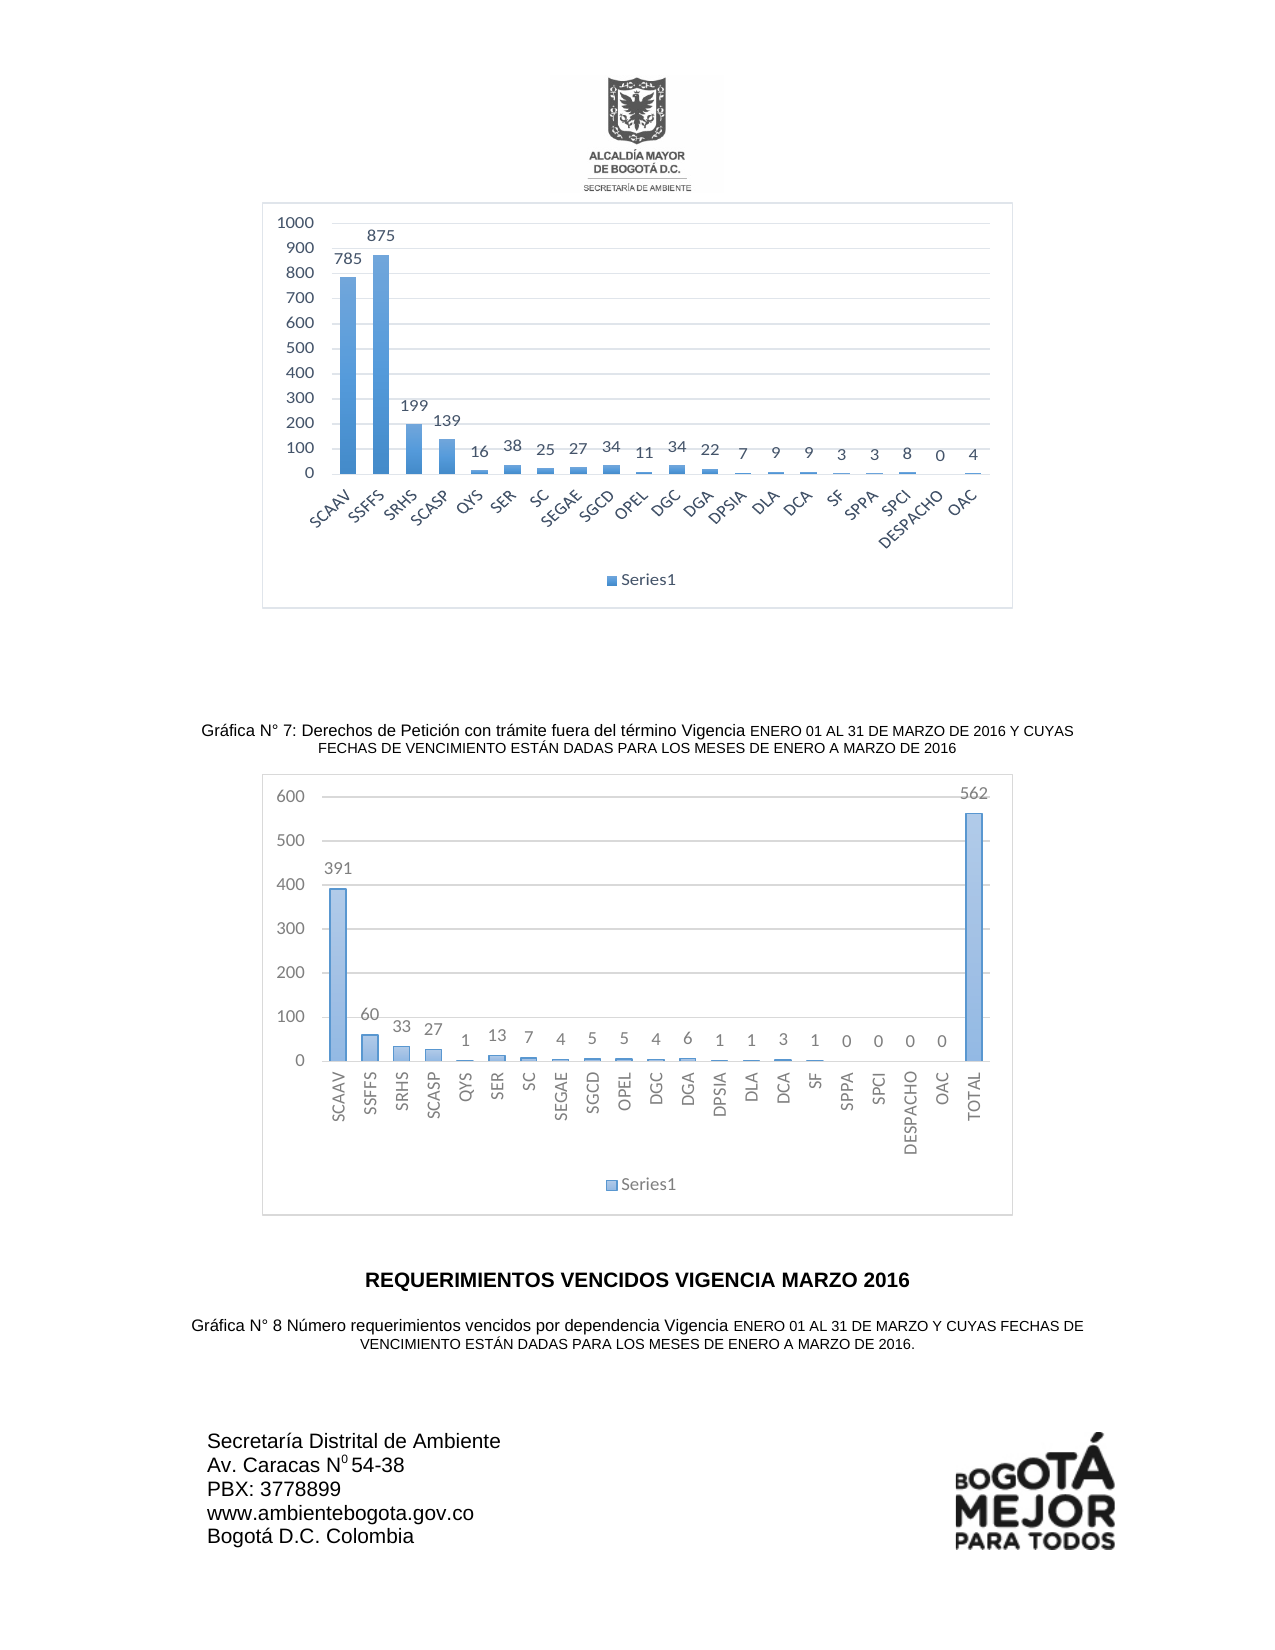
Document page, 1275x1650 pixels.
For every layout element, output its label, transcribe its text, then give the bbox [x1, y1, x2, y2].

text Gráfica N° 7: Derechos de Petición con trámite fuera del término Vigencia ENERO 01 AL 31 DE MARZO DE 2016 Y CUYAS FECHAS DE VENCIMIENTO ESTÁN DADAS PARA LOS MESES DE ENERO A MARZO DE 2016 [177, 721, 1098, 757]
text REQUERIMIENTOS VENCIDOS VIGENCIA MARZO 2016 [177, 1268, 1098, 1292]
picture [955, 1432, 1115, 1550]
picture [548, 75, 724, 191]
text Gráfica N° 8 Número requerimientos vencidos por dependencia Vigencia ENERO 01 AL 31 DE MARZO Y CUYAS FECHAS DE VENCIMIENTO ESTÁN DADAS PARA LOS MESES DE ENERO A MARZO DE 2016. [177, 1316, 1098, 1352]
